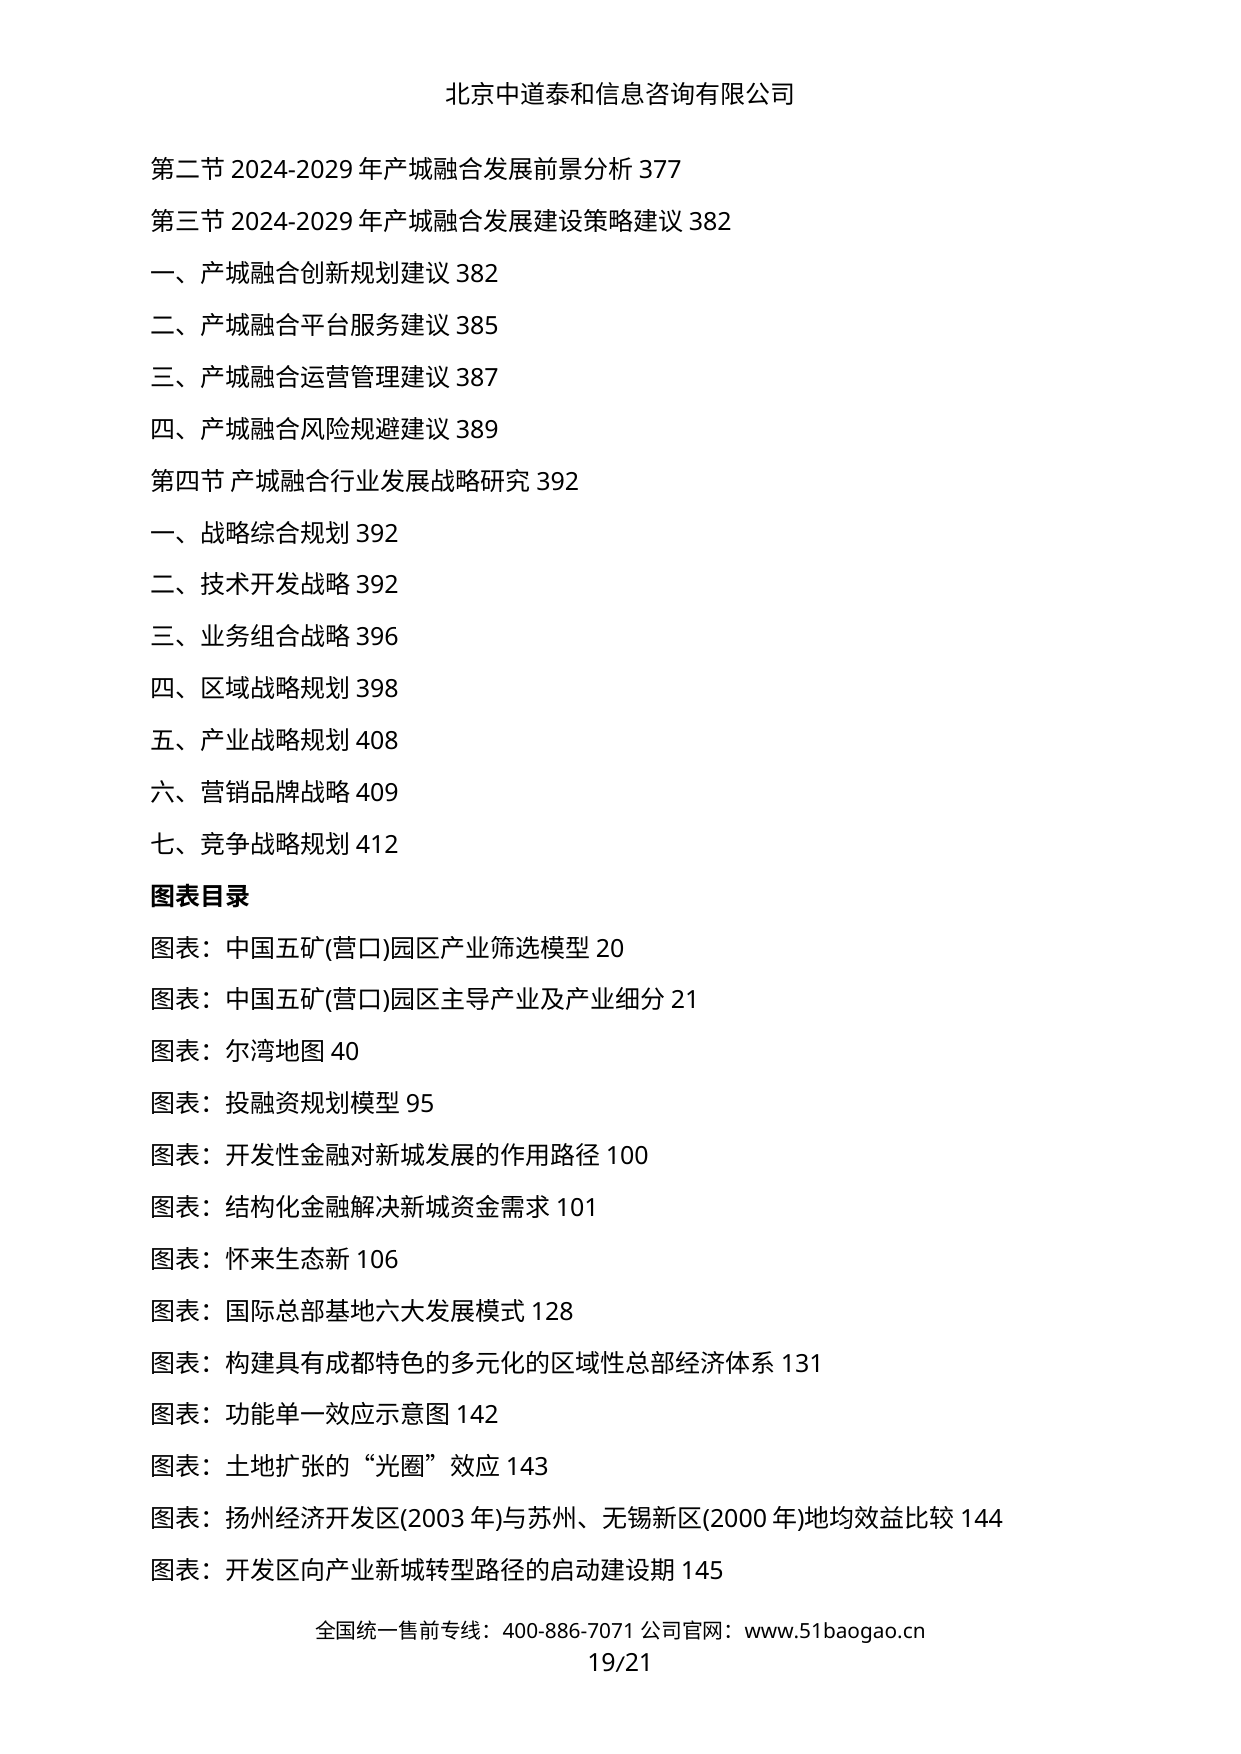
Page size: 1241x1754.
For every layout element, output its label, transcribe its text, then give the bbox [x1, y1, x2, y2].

text 图表：功能单一效应示意图 142 [150, 1395, 1090, 1431]
text 图表：结构化金融解决新城资金需求 101 [150, 1187, 1090, 1224]
text 二、产城融合平台服务建议 385 [150, 306, 1090, 342]
text 图表：构建具有成都特色的多元化的区域性总部经济体系 131 [150, 1343, 1090, 1379]
text 图表：国际总部基地六大发展模式 128 [150, 1291, 1090, 1327]
text 五、产业战略规划 408 [150, 721, 1090, 757]
text 七、竞争战略规划 412 [150, 824, 1090, 861]
text 图表：怀来生态新 106 [150, 1239, 1090, 1276]
text 图表：开发性金融对新城发展的作用路径 100 [150, 1136, 1090, 1172]
text 四、区域战略规划 398 [150, 669, 1090, 705]
text 第三节 2024-2029年产城融合发展建设策略建议 382 [150, 202, 1090, 238]
text 第二节 2024-2029年产城融合发展前景分析 377 [150, 150, 1090, 186]
text 二、技术开发战略 392 [150, 565, 1090, 601]
text 图表：扬州经济开发区(2003年)与苏州、无锡新区(2000年)地均效益比较 144 [150, 1499, 1090, 1535]
text 六、营销品牌战略 409 [150, 772, 1090, 809]
text 图表：投融资规划模型 95 [150, 1084, 1090, 1120]
text 图表：尔湾地图 40 [150, 1032, 1090, 1068]
text 三、产城融合运营管理建议 387 [150, 357, 1090, 394]
text 第四节 产城融合行业发展战略研究 392 [150, 461, 1090, 497]
text 图表：开发区向产业新城转型路径的启动建设期 145 [150, 1551, 1090, 1587]
text 三、业务组合战略 396 [150, 617, 1090, 653]
text 一、产城融合创新规划建议 382 [150, 254, 1090, 290]
text 图表：土地扩张的“光圈”效应 143 [150, 1447, 1090, 1483]
text 四、产城融合风险规避建议 389 [150, 409, 1090, 446]
text 图表目录 [150, 876, 1090, 912]
text 图表：中国五矿(营口)园区主导产业及产业细分 21 [150, 980, 1090, 1016]
text 一、战略综合规划 392 [150, 513, 1090, 549]
text 图表：中国五矿(营口)园区产业筛选模型 20 [150, 928, 1090, 964]
